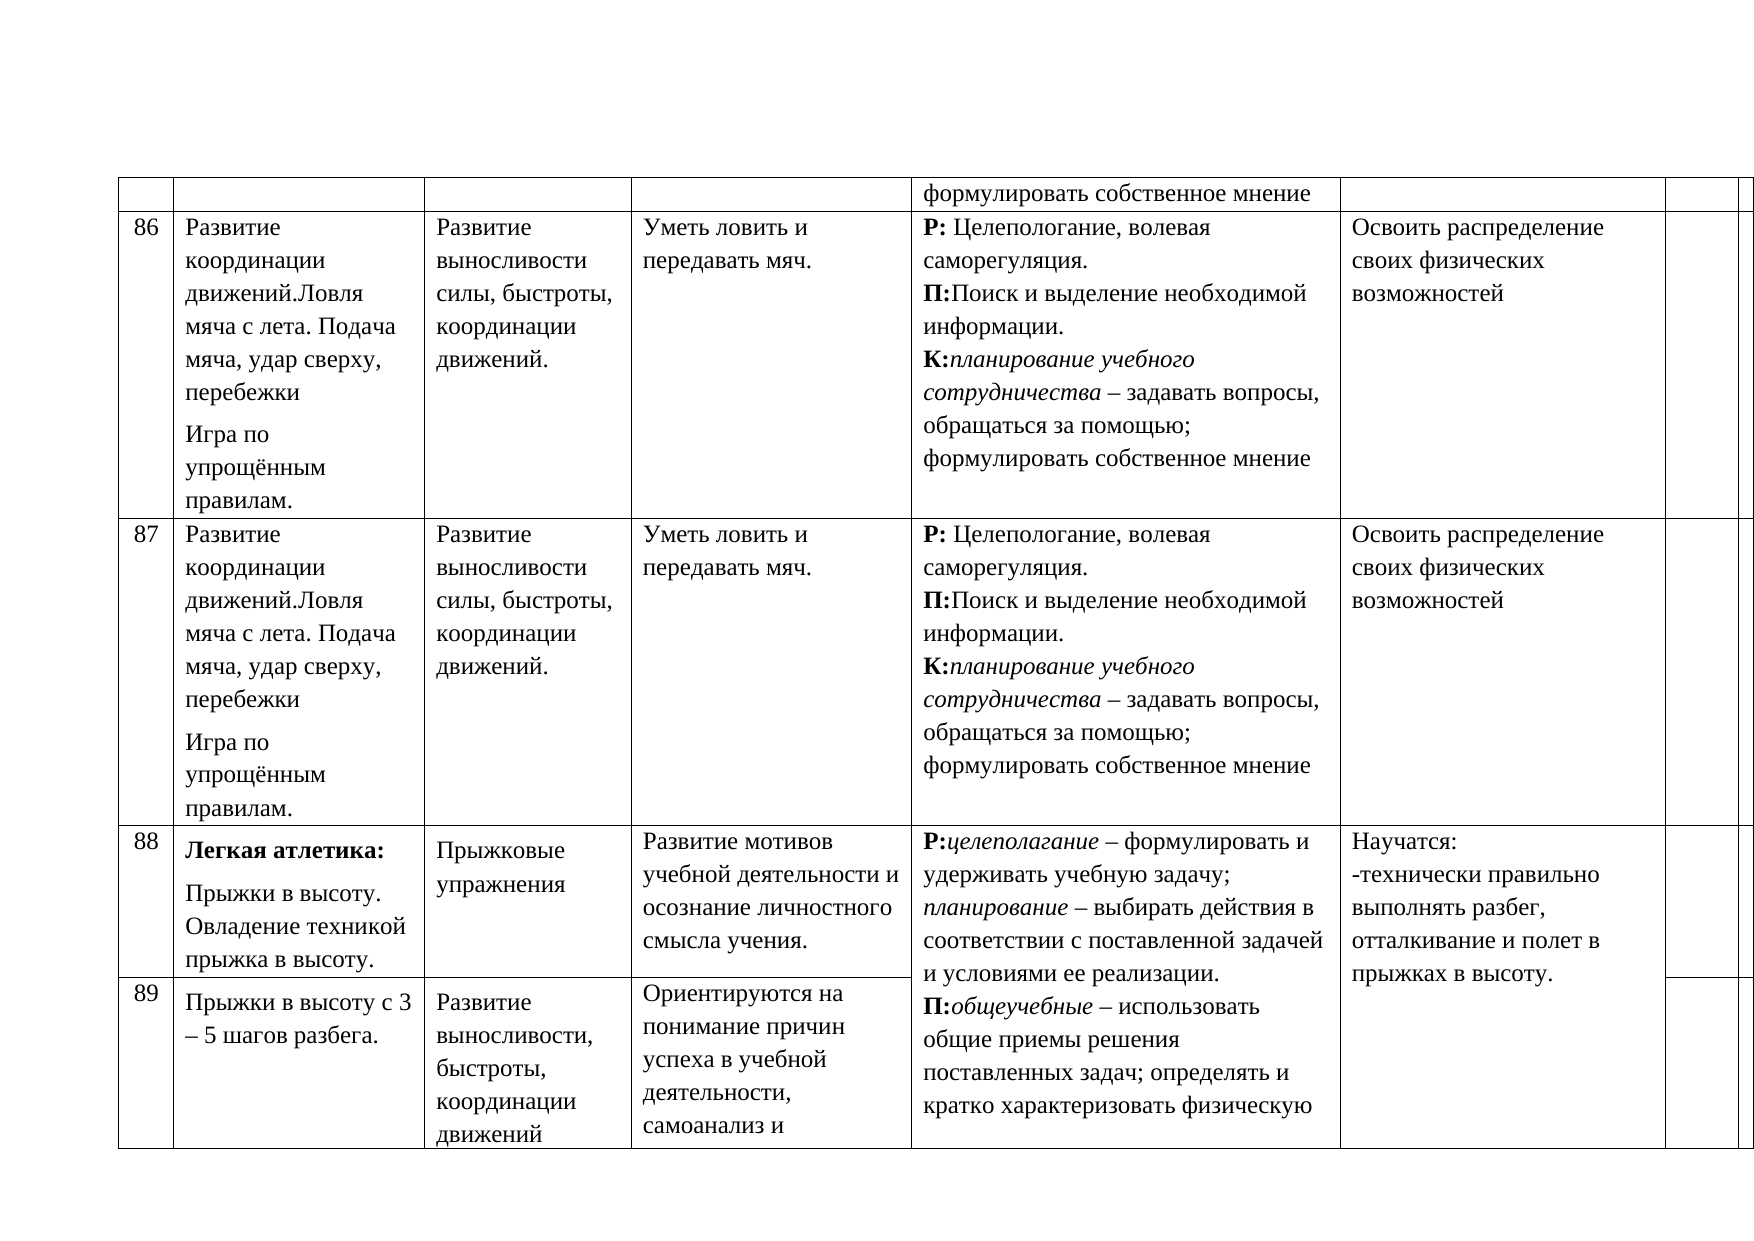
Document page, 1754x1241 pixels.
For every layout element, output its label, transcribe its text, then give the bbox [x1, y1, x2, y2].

table_cell [1739, 519, 1753, 825]
table_cell 88 [119, 826, 173, 977]
table_cell Р:целеполагание – формулировать и удерживать учебную задачу; планирование – выбирать действия в соответствии с поставленной задачей и условиями ее реализации. П:общеучебные – использовать общие приемы решения поставленных задач; определять и кратко характеризовать физическую культуру как занятия физическими упражнениями, подвижными и спортивными играми. К:инициативное сотрудничество – ставить вопросы, обращаться за помощью [912, 826, 1340, 1148]
table_cell Научатся: -технически правильно выполнять разбег, отталкивание и полет в прыжках в высоту. [1341, 826, 1665, 1148]
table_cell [425, 178, 631, 211]
table_cell [1666, 212, 1738, 518]
table_cell [1739, 212, 1753, 518]
table_cell 87 [119, 519, 173, 825]
table_cell Развитие мотивов учебной деятельности и осознание личностного смысла учения. [632, 826, 911, 977]
table_cell Прыжковые упражнения [425, 826, 631, 977]
table_cell [1666, 826, 1738, 977]
table_cell 89 [119, 978, 173, 1148]
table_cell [425, 978, 631, 1148]
table_cell [1666, 519, 1738, 825]
table_cell [1739, 978, 1753, 1148]
table_cell Освоить распределение своих физических возможностей [1341, 212, 1665, 518]
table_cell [632, 178, 911, 211]
table_cell 86 [119, 212, 173, 518]
table_cell [1739, 826, 1753, 977]
table_cell Уметь ловить и передавать мяч. [632, 519, 911, 825]
table_cell Развитие выносливости силы, быстроты, координации движений. [425, 519, 631, 825]
table_cell Развитие координации движений.Ловля мяча с лета. Подача мяча, удар сверху, перебежки Игра по упрощённым правилам. [174, 212, 424, 518]
table_cell Легкая атлетика: Прыжки в высоту. Овладение техникой прыжка в высоту. [174, 826, 424, 977]
table_cell [1666, 978, 1738, 1148]
table_cell [1666, 178, 1738, 211]
table_cell Развитие выносливости силы, быстроты, координации движений. [425, 212, 631, 518]
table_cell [1341, 178, 1665, 211]
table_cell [632, 978, 911, 1148]
table_cell Уметь ловить и передавать мяч. [632, 212, 911, 518]
table_cell [1739, 178, 1753, 211]
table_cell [912, 178, 1340, 211]
table_cell Развитие координации движений.Ловля мяча с лета. Подача мяча, удар сверху, перебежки Игра по упрощённым правилам. [174, 519, 424, 825]
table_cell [174, 978, 424, 1148]
table_cell 85 [119, 178, 173, 211]
table_cell Освоить распределение своих физических возможностей [1341, 519, 1665, 825]
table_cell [174, 178, 424, 211]
